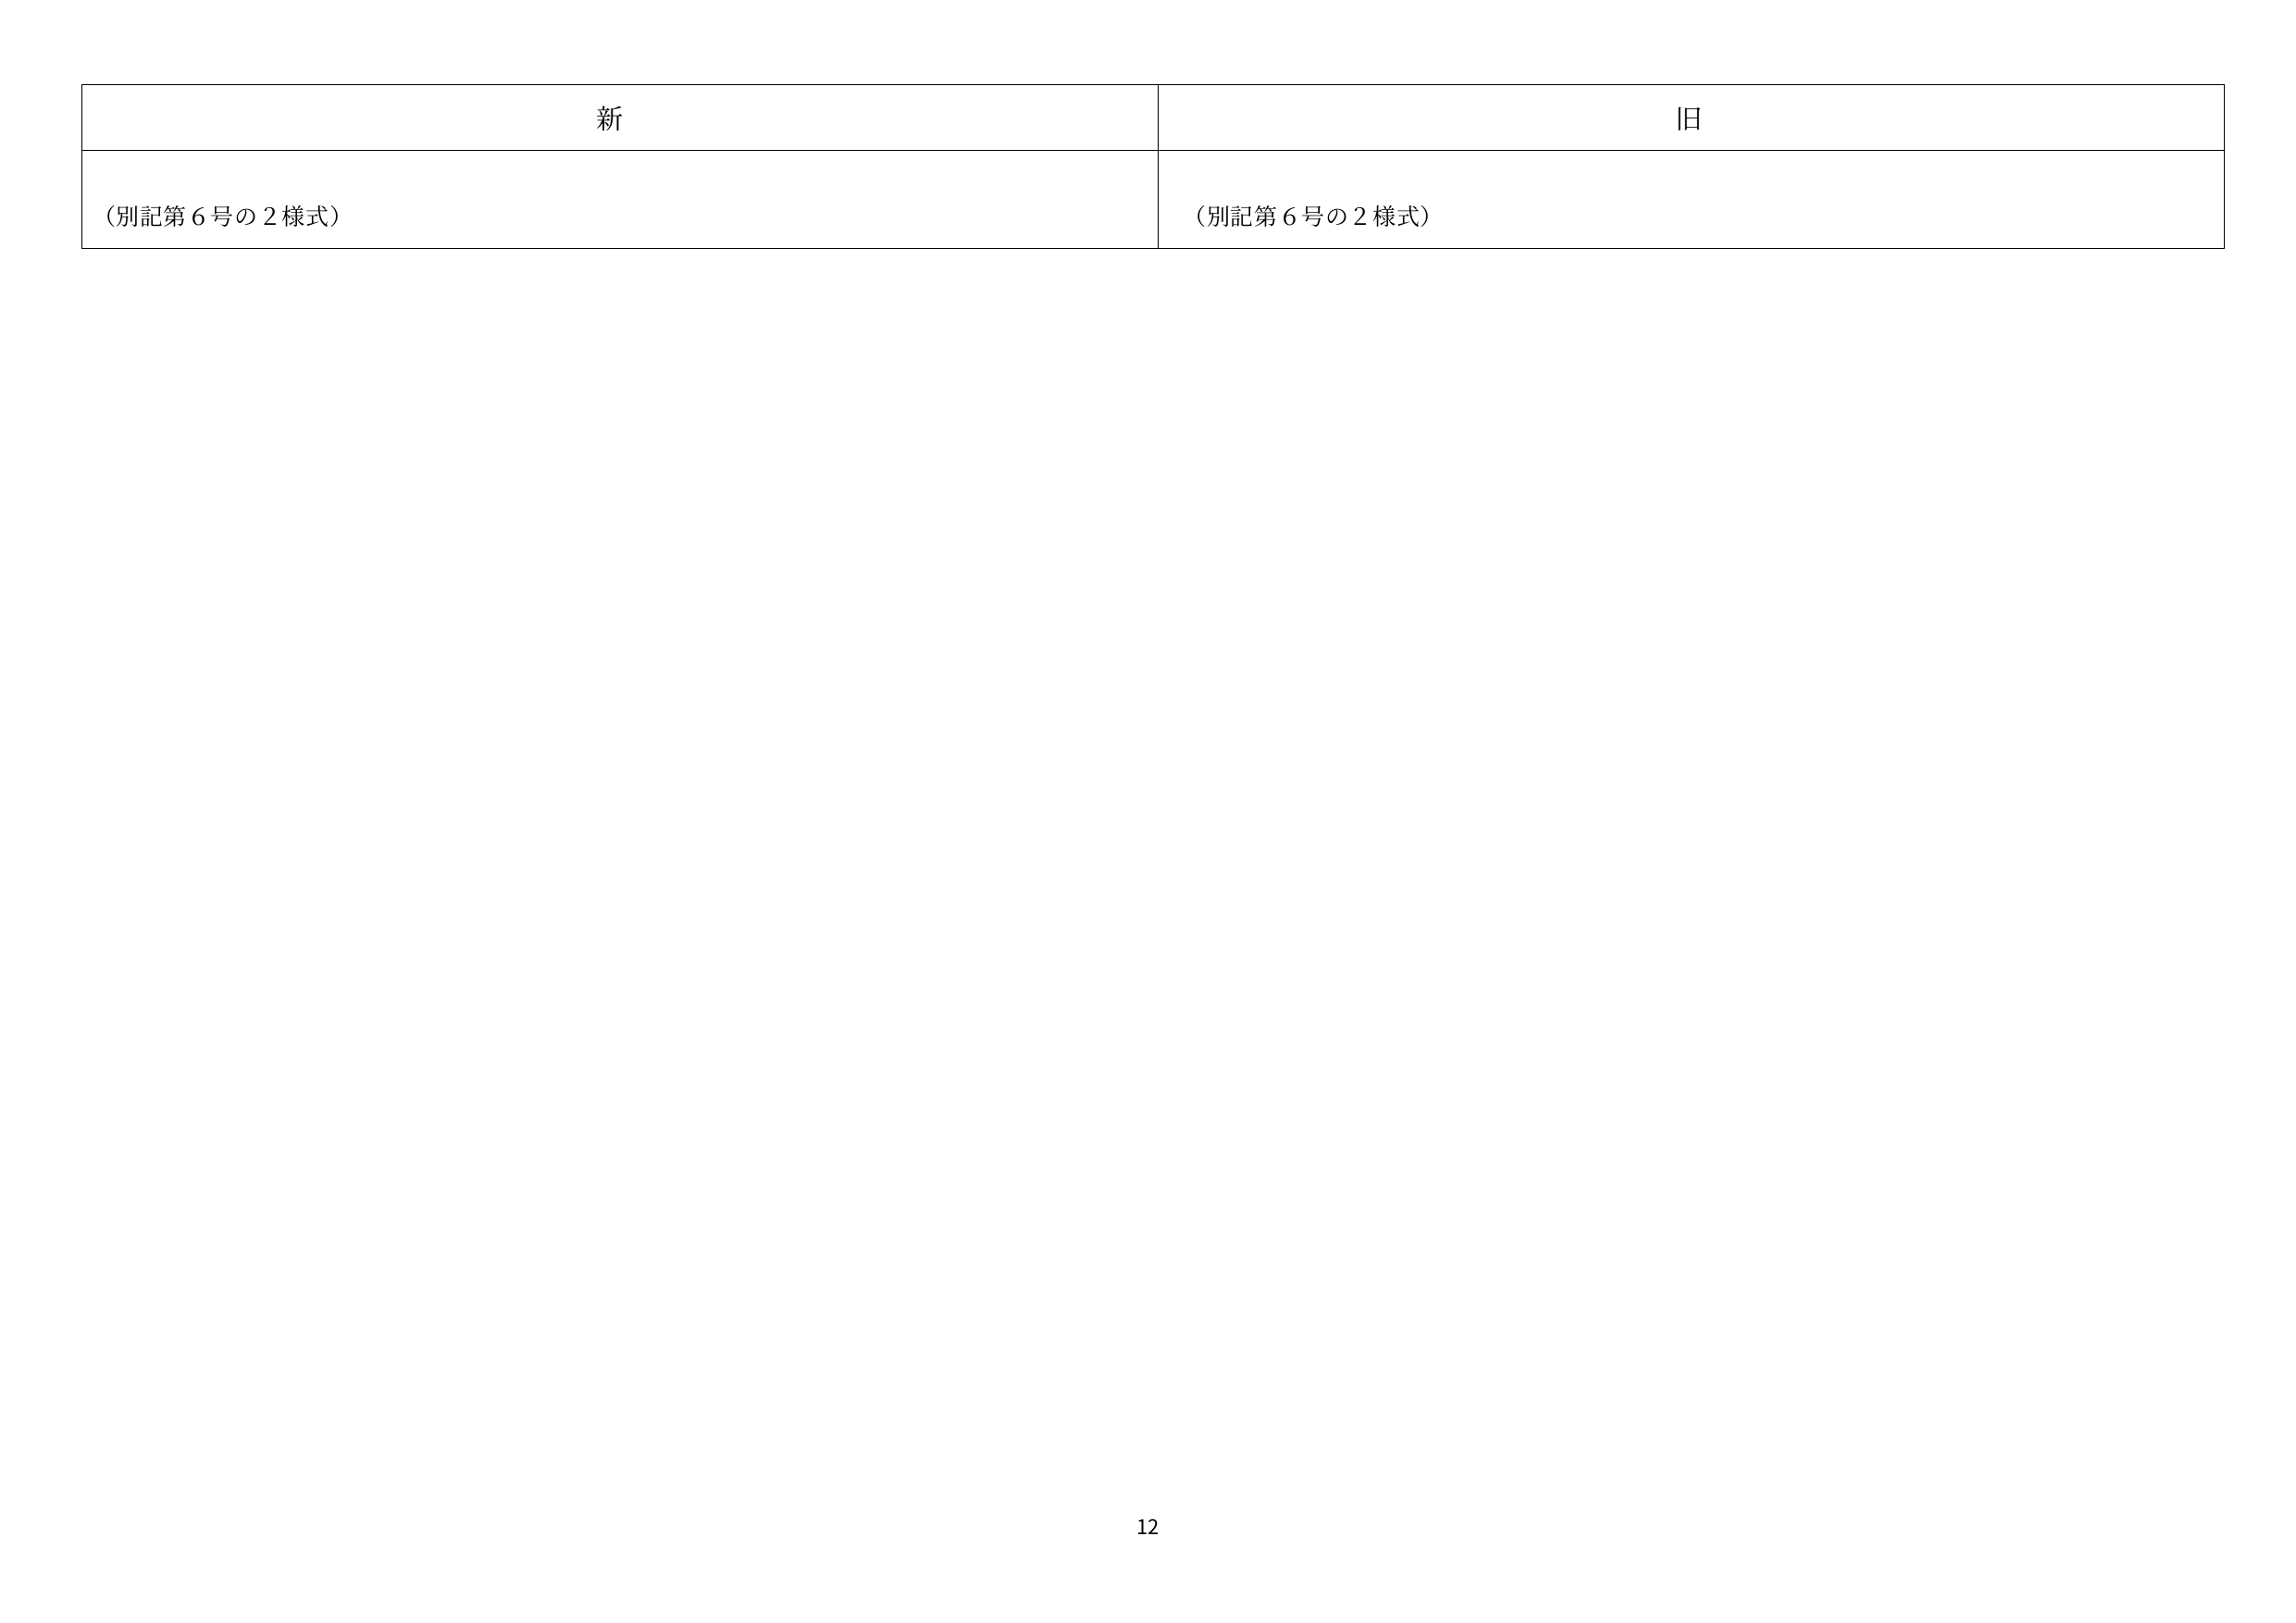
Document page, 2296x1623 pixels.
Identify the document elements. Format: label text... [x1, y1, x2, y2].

table_header 旧 [1159, 85, 2224, 150]
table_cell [1159, 151, 2224, 248]
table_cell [82, 151, 1158, 248]
table_header 新 [82, 85, 1158, 150]
